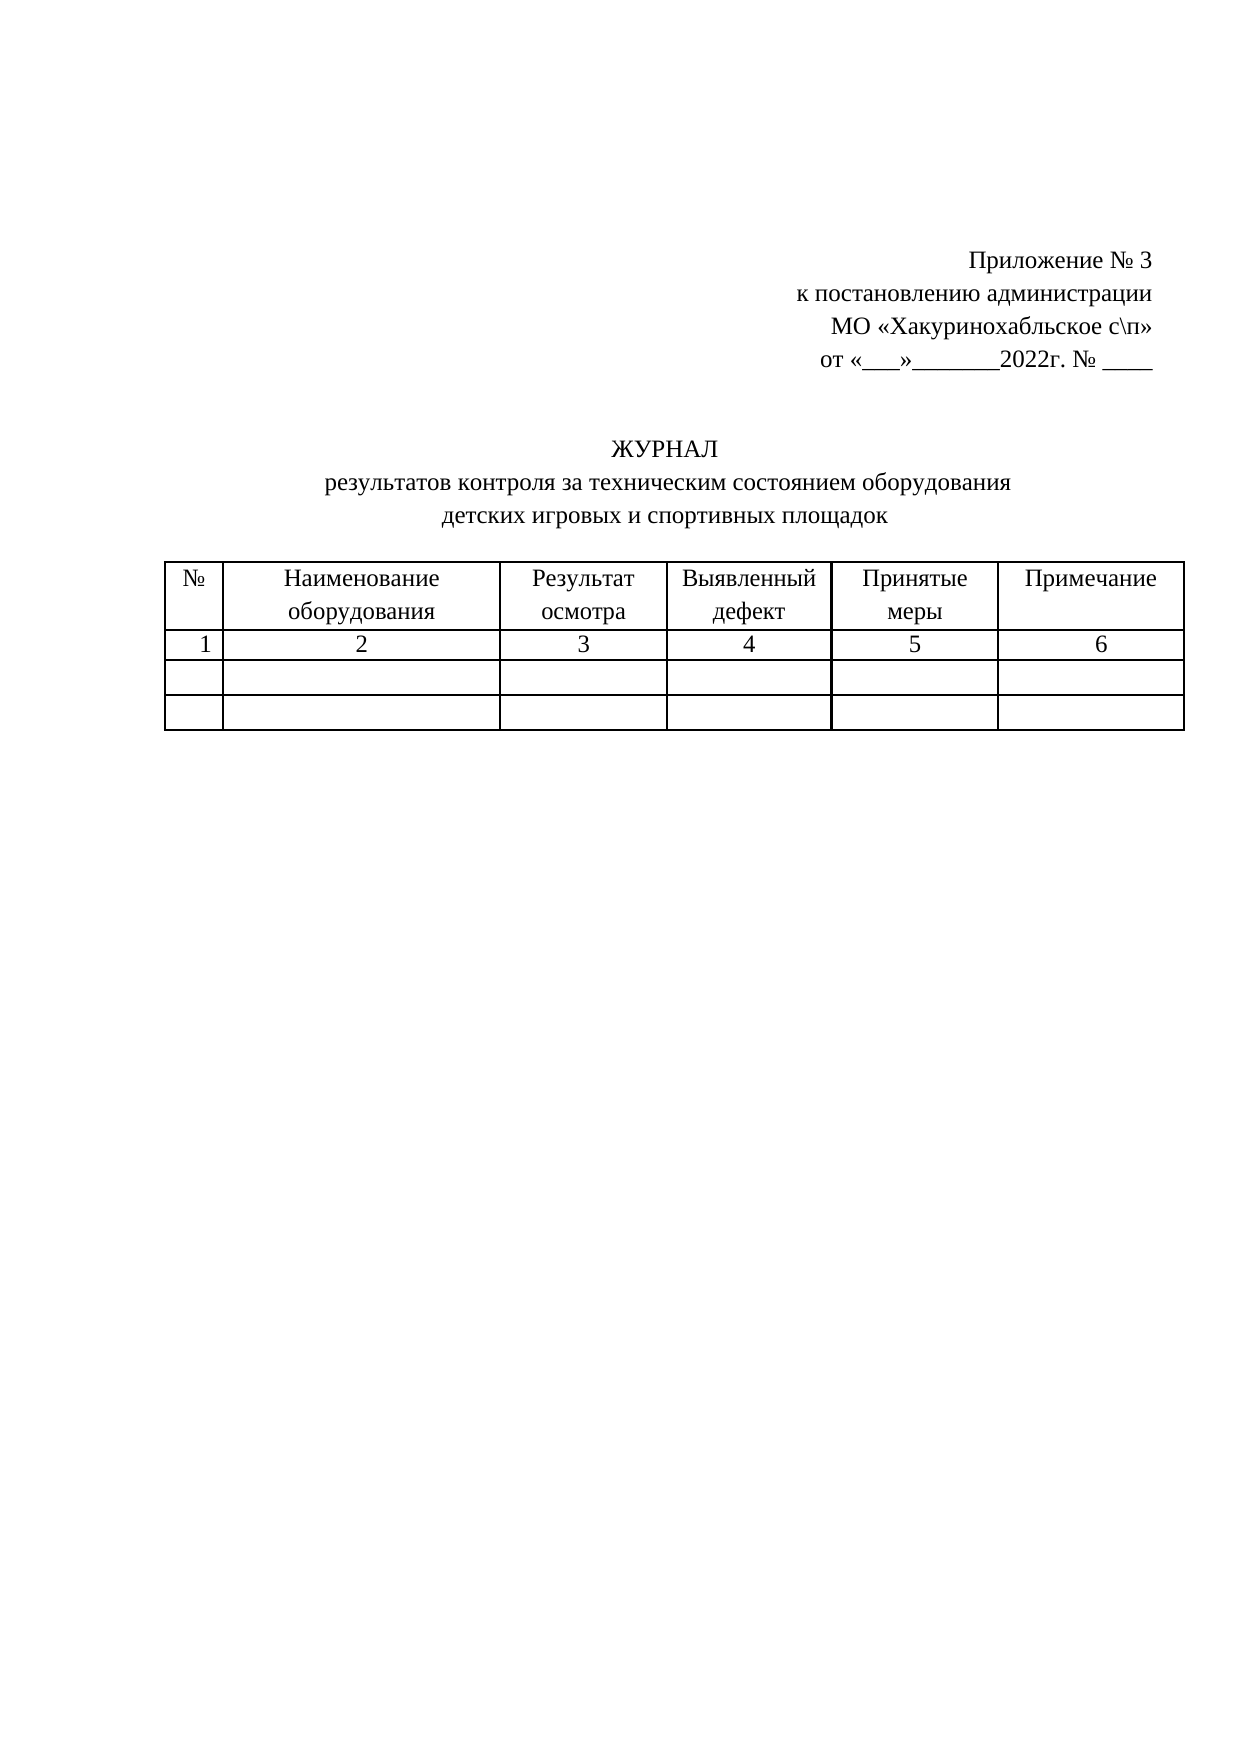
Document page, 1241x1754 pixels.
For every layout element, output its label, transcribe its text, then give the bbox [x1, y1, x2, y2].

text к постановлению администрации [150, 278, 1152, 307]
table_header Наименование [224, 563, 499, 596]
table_cell 5 [833, 631, 997, 658]
table_cell 2 [224, 631, 499, 658]
table_cell [668, 696, 830, 729]
text детских игровых и спортивных площадок [150, 500, 1179, 529]
table_cell дефект [668, 596, 830, 629]
table_cell [999, 661, 1183, 693]
table_header № [166, 563, 222, 596]
table_cell [501, 696, 666, 729]
table_cell [833, 661, 997, 693]
table_cell [166, 696, 222, 729]
table_header Принятые [833, 563, 997, 596]
table_cell [224, 661, 499, 693]
table_header Результат [501, 563, 666, 596]
table_cell оборудования [224, 596, 499, 629]
table_cell [224, 696, 499, 729]
table_cell меры [833, 596, 997, 629]
table_cell 6 [999, 631, 1183, 658]
text от «___»_______2022г. № ____ [150, 344, 1152, 373]
table_cell [501, 661, 666, 693]
text Приложение № 3 [150, 245, 1152, 273]
table_cell [999, 696, 1183, 729]
table_cell [166, 661, 222, 693]
table_cell 1 [166, 631, 222, 658]
table_cell [999, 596, 1183, 629]
table_header Выявленный [668, 563, 830, 596]
table_cell [833, 696, 997, 729]
table_cell 3 [501, 631, 666, 658]
table_cell [166, 596, 222, 629]
table_header Примечание [999, 563, 1183, 596]
text ЖУРНАЛ [150, 434, 1179, 463]
table_cell [668, 661, 830, 693]
table_cell 4 [668, 631, 830, 658]
text МО «Хакуринохабльское с\п» [150, 311, 1152, 339]
text результатов контроля за техническим состоянием оборудования [150, 467, 1186, 496]
table_cell осмотра [501, 596, 666, 629]
